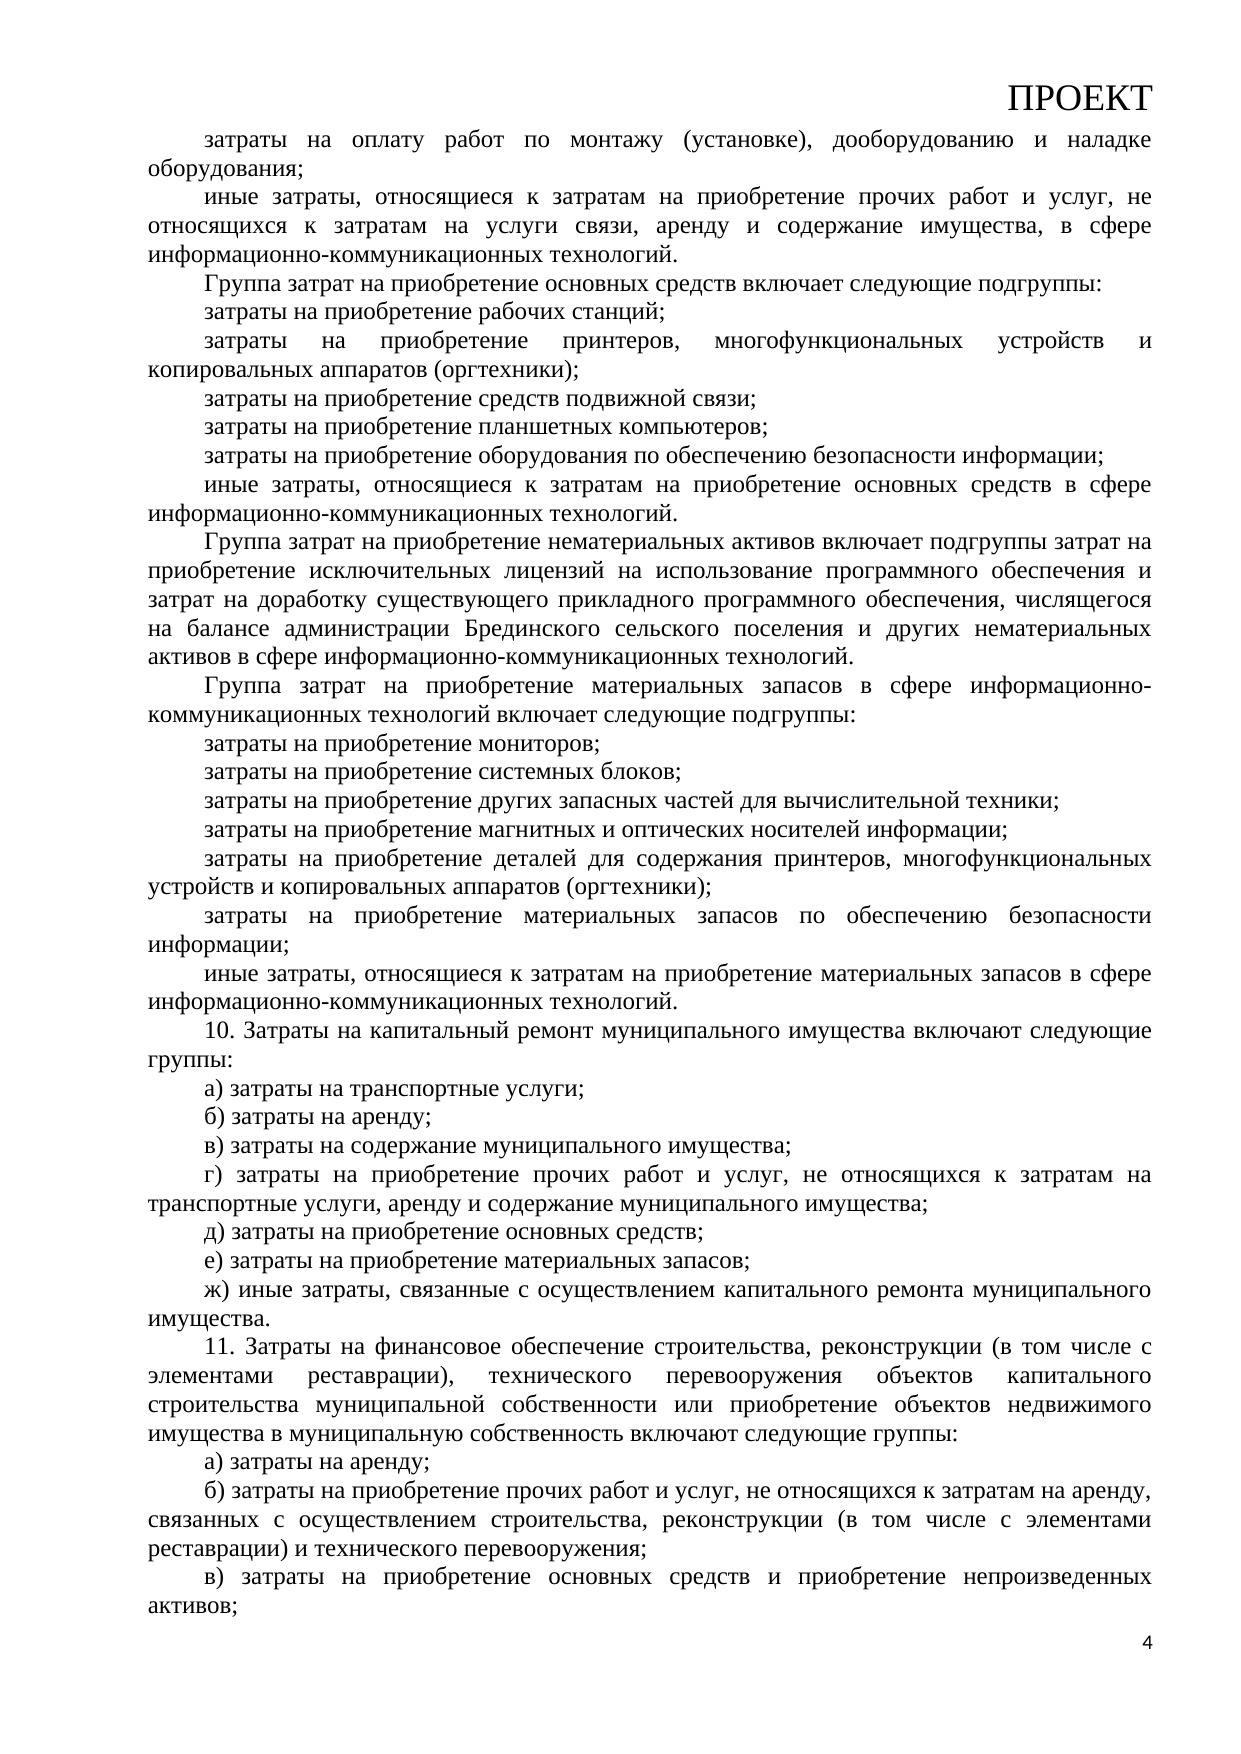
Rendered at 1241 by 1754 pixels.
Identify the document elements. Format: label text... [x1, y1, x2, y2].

text затраты на приобретение деталей для содержания принтеров, многофункциональных устройств и копировальных аппаратов (оргтехники); [148, 843, 1153, 900]
text затраты на приобретение других запасных частей для вычислительной техники; [148, 785, 1153, 814]
text Группа затрат на приобретение основных средств включает следующие подгруппы: [148, 268, 1153, 296]
text затраты на приобретение системных блоков; [148, 756, 1153, 785]
text в) затраты на содержание муниципального имущества; [148, 1130, 1153, 1159]
text затраты на оплату работ по монтажу (установке), дооборудованию и наладке оборудования; [148, 124, 1153, 181]
text затраты на приобретение средств подвижной связи; [148, 383, 1153, 411]
text затраты на приобретение принтеров, многофункциональных устройств и копировальных аппаратов (оргтехники); [148, 325, 1153, 383]
text затраты на приобретение материальных запасов по обеспечению безопасности информации; [148, 900, 1153, 958]
text затраты на приобретение оборудования по обеспечению безопасности информации; [148, 440, 1153, 469]
text иные затраты, относящиеся к затратам на приобретение материальных запасов в сфере информационно-коммуникационных технологий. [148, 958, 1153, 1015]
text 11. Затраты на финансовое обеспечение строительства, реконструкции (в том числе с элементами реставрации), технического перевооружения объектов капитального строительства муниципальной собственности или приобретение объектов недвижимого имущества в муниципальную собственность включают следующие группы: [148, 1331, 1153, 1446]
text г) затраты на приобретение прочих работ и услуг, не относящихся к затратам на транспортные услуги, аренду и содержание муниципального имущества; [148, 1159, 1153, 1216]
text затраты на приобретение рабочих станций; [148, 296, 1153, 325]
text а) затраты на транспортные услуги; [148, 1073, 1153, 1101]
text 10. Затраты на капитальный ремонт муниципального имущества включают следующие группы: [148, 1015, 1153, 1073]
text б) затраты на приобретение прочих работ и услуг, не относящихся к затратам на аренду, связанных с осуществлением строительства, реконструкции (в том числе с элементами реставрации) и технического перевооружения; [148, 1475, 1153, 1561]
text б) затраты на аренду; [148, 1101, 1153, 1130]
text а) затраты на аренду; [148, 1446, 1153, 1475]
text д) затраты на приобретение основных средств; [148, 1216, 1153, 1245]
text затраты на приобретение мониторов; [148, 728, 1153, 756]
text е) затраты на приобретение материальных запасов; [148, 1245, 1153, 1274]
text иные затраты, относящиеся к затратам на приобретение основных средств в сфере информационно-коммуникационных технологий. [148, 469, 1153, 526]
text Группа затрат на приобретение нематериальных активов включает подгруппы затрат на приобретение исключительных лицензий на использование программного обеспечения и затрат на доработку существующего прикладного программного обеспечения, числящегося на балансе администрации Брединского сельского поселения и других нематериальных активов в сфере информационно-коммуникационных технологий. [148, 526, 1153, 670]
text Группа затрат на приобретение материальных запасов в сфере информационно-коммуникационных технологий включает следующие подгруппы: [148, 670, 1153, 728]
text ж) иные затраты, связанные с осуществлением капитального ремонта муниципального имущества. [148, 1274, 1153, 1331]
text затраты на приобретение планшетных компьютеров; [148, 411, 1153, 440]
text иные затраты, относящиеся к затратам на приобретение прочих работ и услуг, не относящихся к затратам на услуги связи, аренду и содержание имущества, в сфере информационно-коммуникационных технологий. [148, 181, 1153, 268]
text в) затраты на приобретение основных средств и приобретение непроизведенных активов; [148, 1561, 1153, 1619]
text затраты на приобретение магнитных и оптических носителей информации; [148, 814, 1153, 843]
